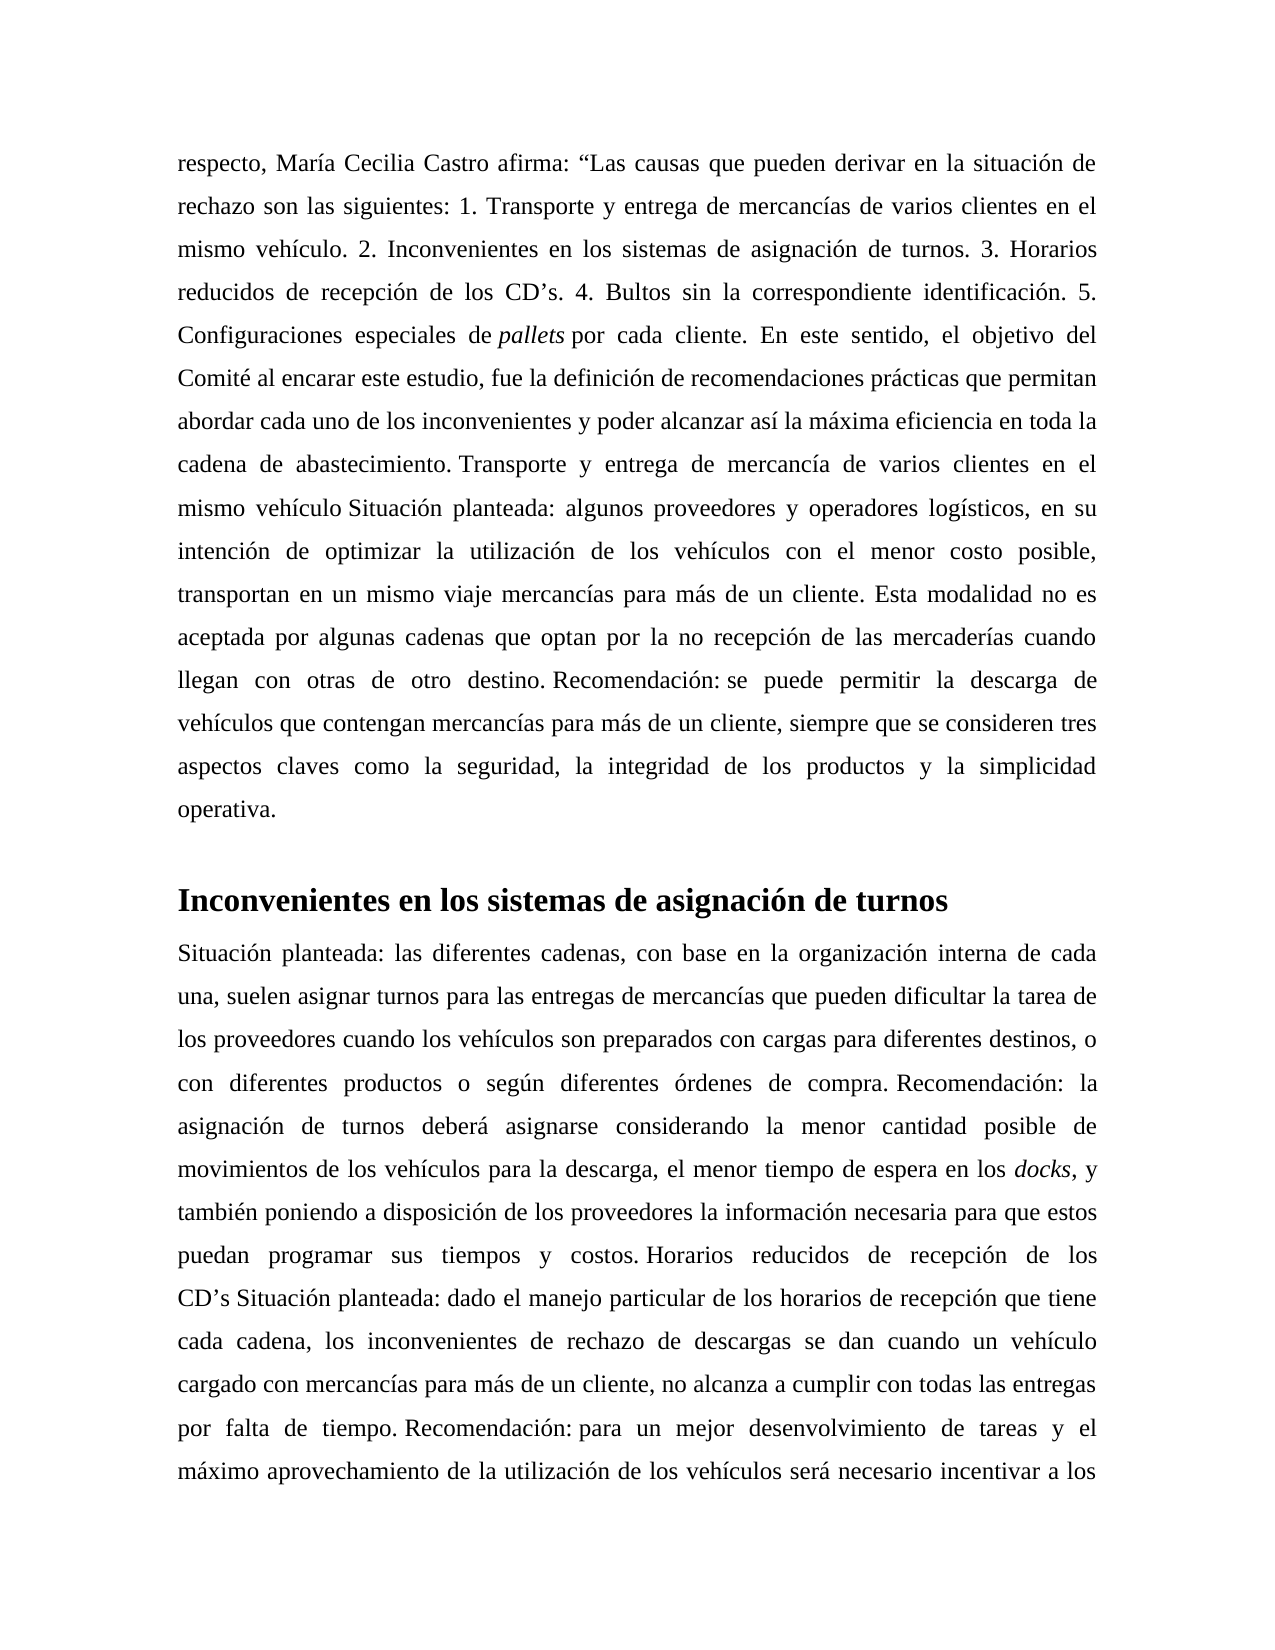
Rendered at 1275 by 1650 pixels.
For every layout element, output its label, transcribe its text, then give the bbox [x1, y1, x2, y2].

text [177, 938, 1098, 1484]
text Inconvenientes en los sistemas de asignación de turnos [177, 881, 1098, 919]
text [177, 148, 1098, 823]
